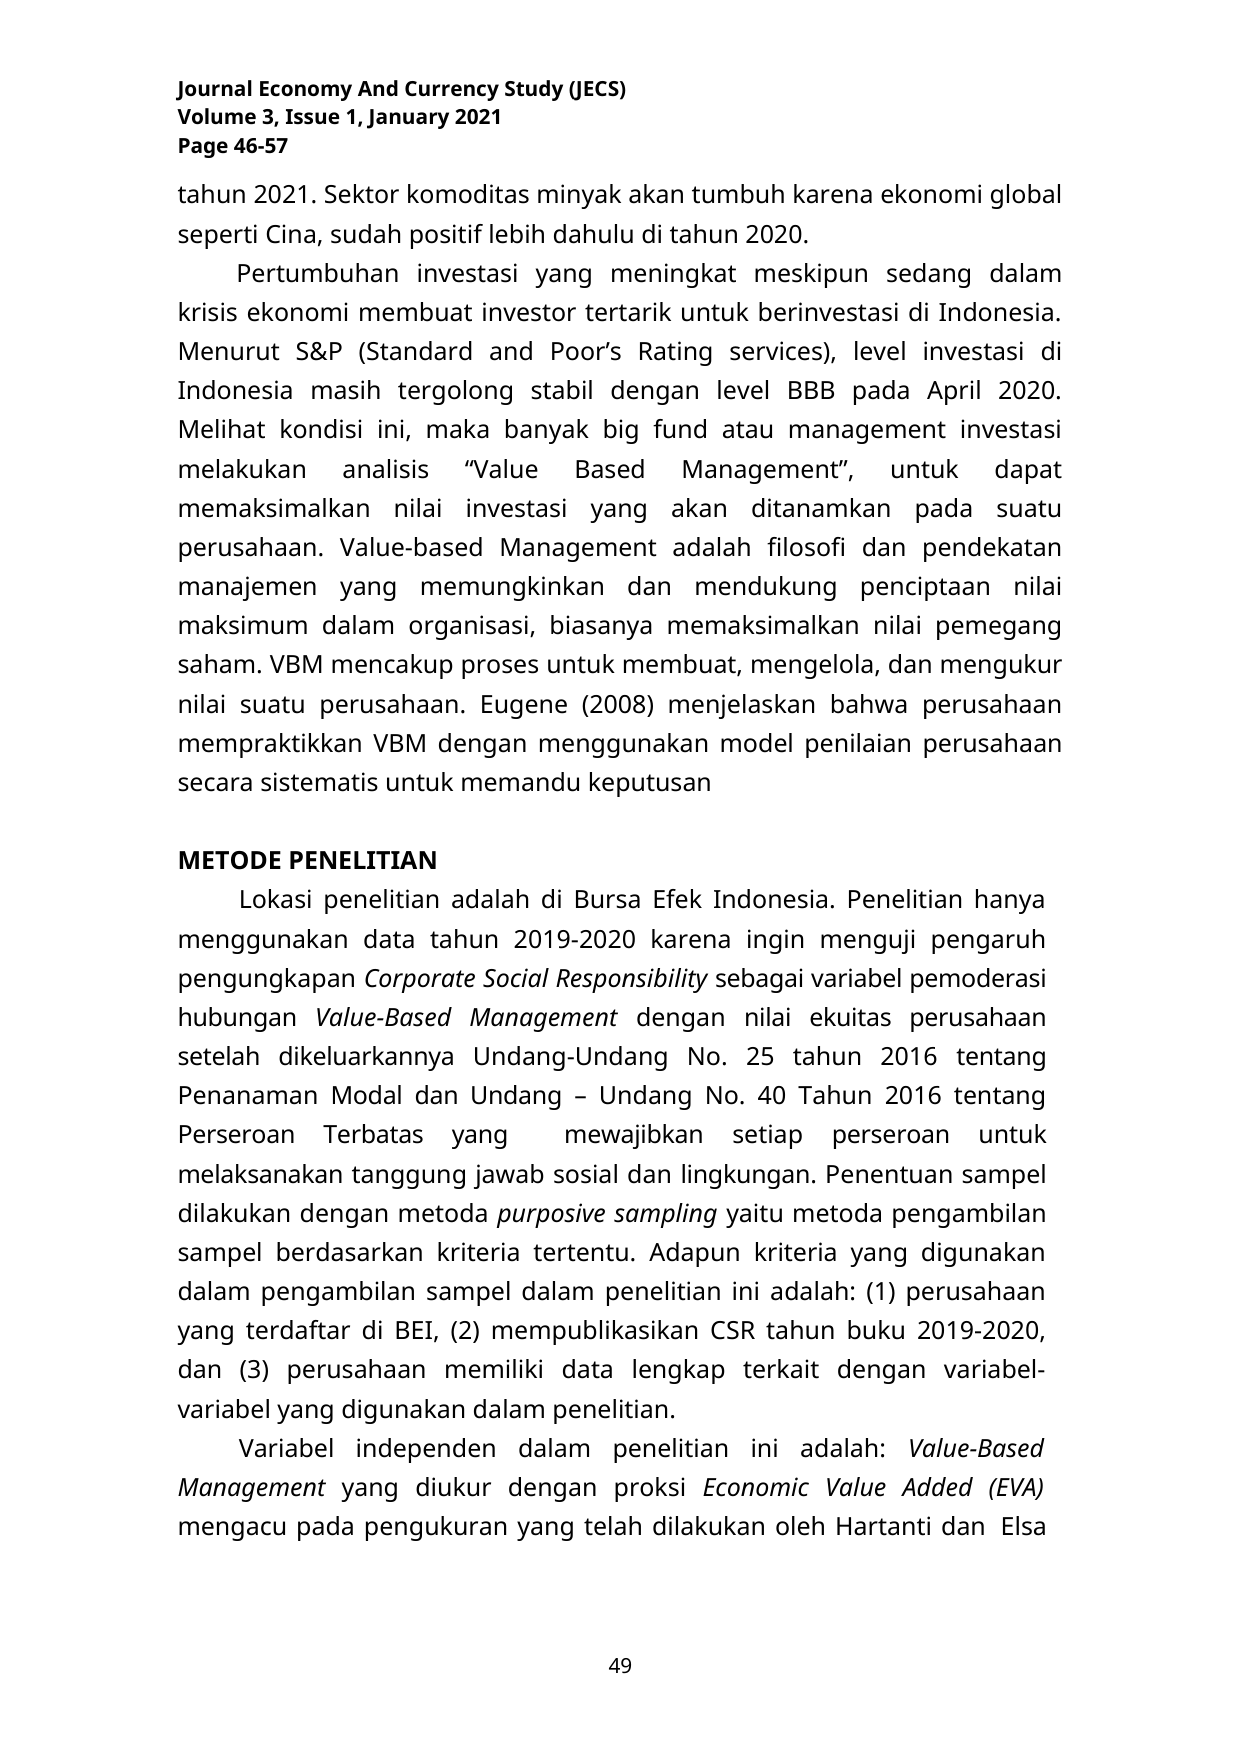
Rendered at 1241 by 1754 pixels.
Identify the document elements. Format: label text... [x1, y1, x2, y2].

text Lokasi penelitian adalah di Bursa Efek Indonesia. Penelitian hanya menggunakan data tahun 2019-2020 karena ingin menguji pengaruh pengungkapan Corporate Social Responsibility sebagai variabel pemoderasi hubungan Value-Based Management dengan nilai ekuitas perusahaan setelah dikeluarkannya Undang-Undang No. 25 tahun 2016 tentang Penanaman Modal dan Undang – Undang No. 40 Tahun 2016 tentang Perseroan Terbatas yang mewajibkan setiap perseroan untuk melaksanakan tanggung jawab sosial dan lingkungan. Penentuan sampel dilakukan dengan metoda purposive sampling yaitu metoda pengambilan sampel berdasarkan kriteria tertentu. Adapun kriteria yang digunakan dalam pengambilan sampel dalam penelitian ini adalah: (1) perusahaan yang terdaftar di BEI, (2) mempublikasikan CSR tahun buku 2019-2020, dan (3) perusahaan memiliki data lengkap terkait dengan variabel-variabel yang digunakan dalam penelitian. [177, 882, 1047, 1425]
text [177, 1431, 1047, 1543]
text Pertumbuhan investasi yang meningkat meskipun sedang dalam krisis ekonomi membuat investor tertarik untuk berinvestasi di Indonesia. Menurut S&P (Standard and Poor’s Rating services), level investasi di Indonesia masih tergolong stabil dengan level BBB pada April 2020. Melihat kondisi ini, maka banyak big fund atau management investasi melakukan analisis “Value Based Management”, untuk dapat memaksimalkan nilai investasi yang akan ditanamkan pada suatu perusahaan. Value-based Management adalah filosofi dan pendekatan manajemen yang memungkinkan dan mendukung penciptaan nilai maksimum dalam organisasi, biasanya memaksimalkan nilai pemegang saham. VBM mencakup proses untuk membuat, mengelola, dan mengukur nilai suatu perusahaan. Eugene (2008) menjelaskan bahwa perusahaan mempraktikkan VBM dengan menggunakan model penilaian perusahaan secara sistematis untuk memandu keputusan [177, 256, 1063, 799]
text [177, 177, 1063, 250]
text METODE PENELITIAN [177, 843, 1063, 877]
